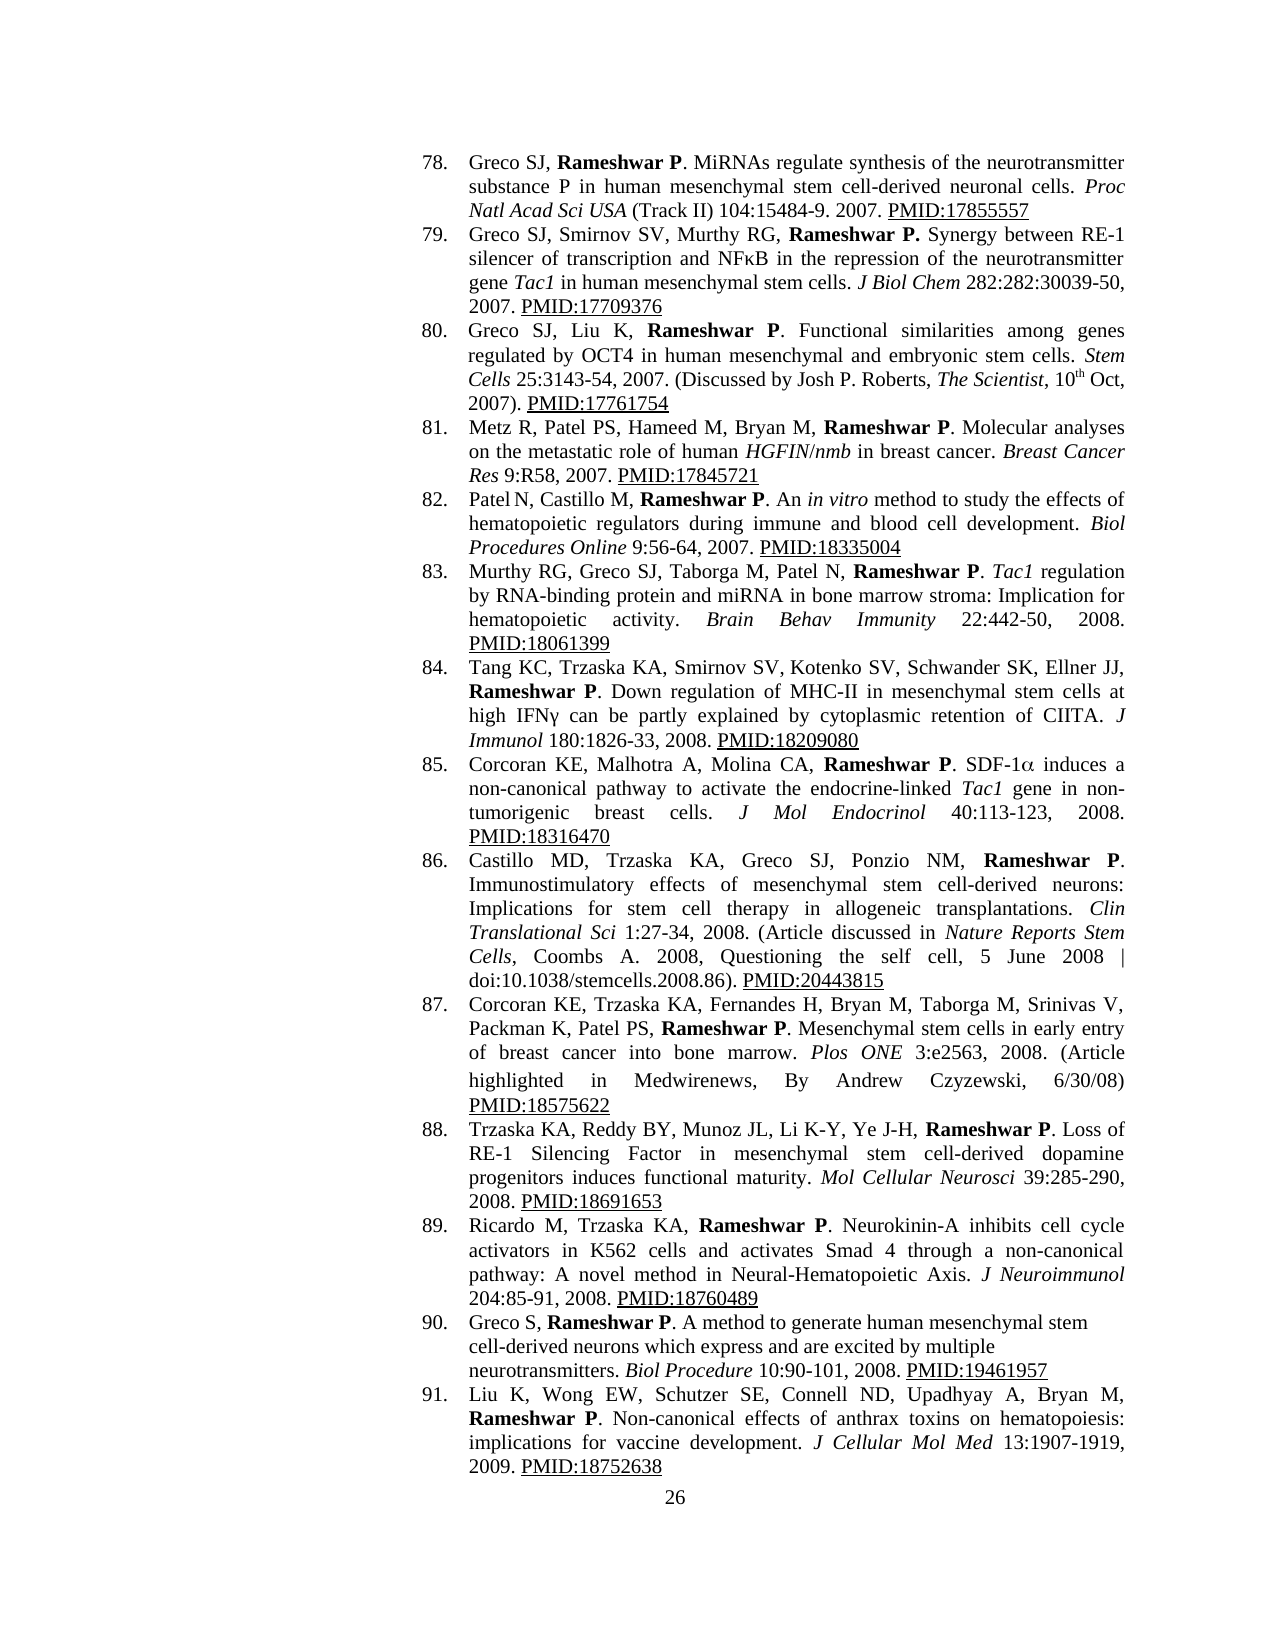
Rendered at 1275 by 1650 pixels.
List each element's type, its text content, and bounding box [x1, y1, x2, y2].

list Greco SJ, Rameshwar P. MiRNAs regulate synthesis of the neurotransmitter substance P in human mesenchymal stem cell-derived neuronal cells. Proc Natl Acad Sci USA (Track II) 104:15484-9. 2007. PMID:17855557 [422, 150, 1125, 222]
list Tang KC, Trzaska KA, Smirnov SV, Kotenko SV, Schwander SK, Ellner JJ, Rameshwar P. Down regulation of MHC-II in mesenchymal stem cells at high IFNγ can be partly explained by cytoplasmic retention of CIITA. J Immunol 180:1826-33, 2008. PMID:18209080 [422, 655, 1125, 752]
subtitle Corcoran KE, Trzaska KA, Fernandes H, Bryan M, Taborga M, Srinivas V, Packman K, Patel PS, Rameshwar P. Mesenchymal stem cells in early entry of breast cancer into bone marrow. Plos ONE 3:e2563, 2008. (Article highlighted in Medwirenews, By Andrew Czyzewski, 6/30/08) PMID:18575622 [422, 992, 1125, 1117]
list Murthy RG, Greco SJ, Taborga M, Patel N, Rameshwar P. Tac1 regulation by RNA-binding protein and miRNA in bone marrow stroma: Implication for hematopoietic activity. Brain Behav Immunity 22:442-50, 2008. PMID:18061399 [422, 559, 1125, 655]
list Metz R, Patel PS, Hameed M, Bryan M, Rameshwar P. Molecular analyses on the metastatic role of human HGFIN/nmb in breast cancer. Breast Cancer Res 9:R58, 2007. PMID:17845721 [422, 415, 1125, 487]
subtitle Greco SJ, Liu K, Rameshwar P. Functional similarities among genes regulated by OCT4 in human mesenchymal and embryonic stem cells. Stem Cells 25:3143-54, 2007. (Discussed by Josh P. Roberts, The Scientist, 10th Oct, 2007). PMID:17761754 [421, 318, 1125, 415]
list Castillo MD, Trzaska KA, Greco SJ, Ponzio NM, Rameshwar P. Immunostimulatory effects of mesenchymal stem cell-derived neurons: Implications for stem cell therapy in allogeneic transplantations. Clin Translational Sci 1:27-34, 2008. (Article discussed in Nature Reports Stem Cells, Coombs A. 2008, Questioning the self cell, 5 June 2008 | doi:10.1038/stemcells.2008.86). PMID:20443815 [422, 848, 1125, 992]
list Greco S, Rameshwar P. A method to generate human mesenchymal stem cell-derived neurons which express and are excited by multiple neurotransmitters. Biol Procedure 10:90-101, 2008. PMID:19461957 [422, 1310, 1125, 1382]
list Corcoran KE, Malhotra A, Molina CA, Rameshwar P. SDF-1 induces a non-canonical pathway to activate the endocrine-linked Tac1 gene in non-tumorigenic breast cells. J Mol Endocrinol 40:113-123, 2008. PMID:18316470 [422, 752, 1125, 848]
list Liu K, Wong EW, Schutzer SE, Connell ND, Upadhyay A, Bryan M, Rameshwar P. Non-canonical effects of anthrax toxins on hematopoiesis: implications for vaccine development. J Cellular Mol Med 13:1907-1919, 2009. PMID:18752638 [422, 1382, 1125, 1478]
list Greco SJ, Smirnov SV, Murthy RG, Rameshwar P. Synergy between RE-1 silencer of transcription and NFκB in the repression of the neurotransmitter gene Tac1 in human mesenchymal stem cells. J Biol Chem 282:282:30039-50, 2007. PMID:17709376 [422, 222, 1125, 318]
list Trzaska KA, Reddy BY, Munoz JL, Li K-Y, Ye J-H, Rameshwar P. Loss of RE-1 Silencing Factor in mesenchymal stem cell-derived dopamine progenitors induces functional maturity. Mol Cellular Neurosci 39:285-290, 2008. PMID:18691653 [422, 1117, 1125, 1213]
list Patel N, Castillo M, Rameshwar P. An in vitro method to study the effects of hematopoietic regulators during immune and blood cell development. Biol Procedures Online 9:56-64, 2007. PMID:18335004 [422, 487, 1125, 559]
list Ricardo M, Trzaska KA, Rameshwar P. Neurokinin-A inhibits cell cycle activators in K562 cells and activates Smad 4 through a non-canonical pathway: A novel method in Neural-Hematopoietic Axis. J Neuroimmunol 204:85-91, 2008. PMID:18760489 [422, 1213, 1125, 1310]
